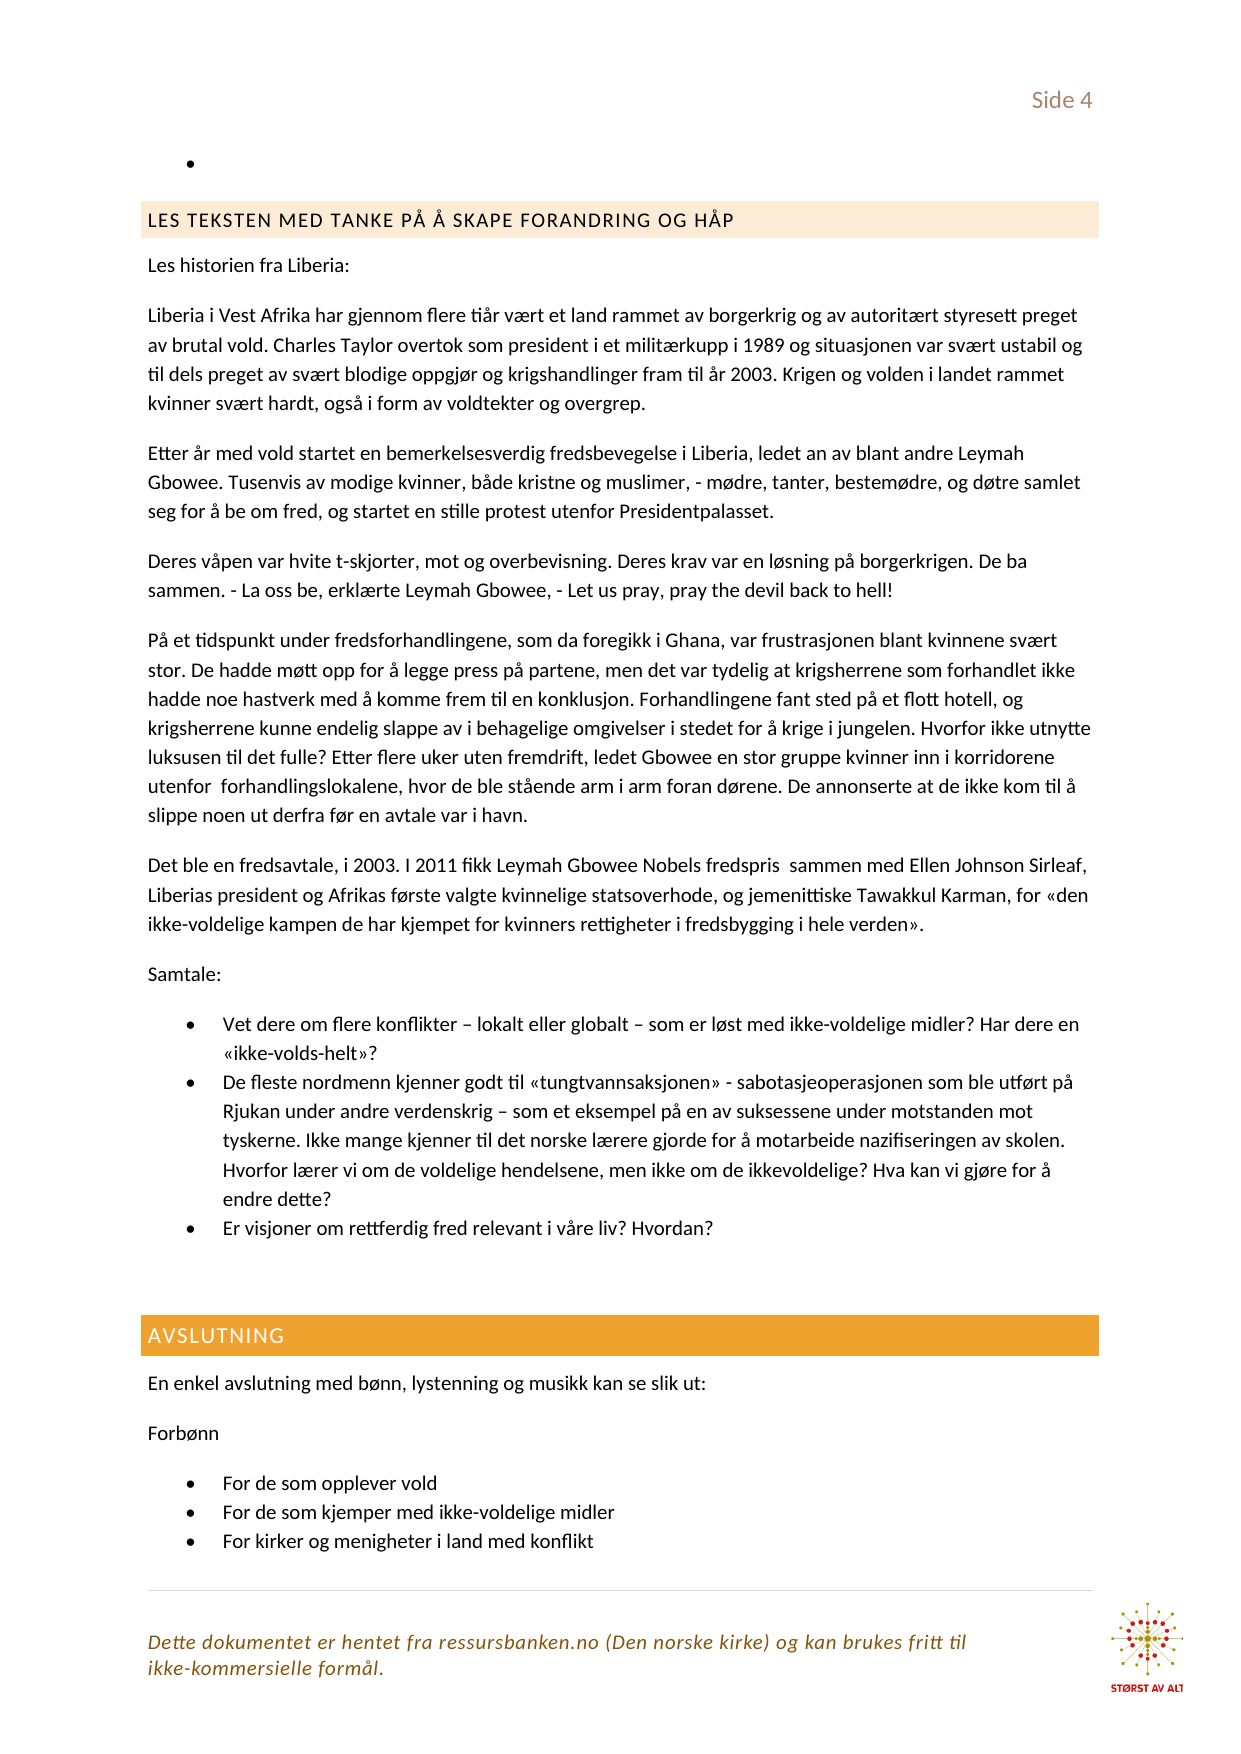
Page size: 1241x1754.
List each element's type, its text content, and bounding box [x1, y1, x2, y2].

list For de som kjemper med ikke-voldelige midler [185, 1499, 1093, 1525]
text Les historien fra Liberia: [148, 253, 1093, 278]
picture [1111, 1603, 1184, 1692]
subtitle Les teksten med tanke på å skape forandring og håp [148, 207, 1093, 232]
text En enkel avslutning med bønn, lystenning og musikk kan se slik ut: [148, 1370, 1093, 1396]
text Forbønn [148, 1420, 1093, 1446]
text Samtale: [148, 961, 1093, 986]
list De fleste nordmenn kjenner godt til «tungtvannsaksjonen» - sabotasjeoperasjonen som ble utført på Rjukan under andre verdenskrig – som et eksempel på en av suksessene under motstanden mot tyskerne. Ikke mange kjenner til det norske lærere gjorde for å motarbeide nazifiseringen av skolen. Hvorfor lærer vi om de voldelige hendelsene, men ikke om de ikkevoldelige? Hva kan vi gjøre for å endre dette? [185, 1069, 1093, 1211]
text På et tidspunkt under fredsforhandlingene, som da foregikk i Ghana, var frustrasjonen blant kvinnene svært stor. De hadde møtt opp for å legge press på partene, men det var tydelig at krigsherrene som forhandlet ikke hadde noe hastverk med å komme frem til en konklusjon. Forhandlingene fant sted på et flott hotell, og krigsherrene kunne endelig slappe av i behagelige omgivelser i stedet for å krige i jungelen. Hvorfor ikke utnytte luksusen til det fulle? Etter flere uker uten fremdrift, ledet Gbowee en stor gruppe kvinner inn i korridorene utenfor forhandlingslokalene, hvor de ble stående arm i arm foran dørene. De annonserte at de ikke kom til å slippe noen ut derfra før en avtale var i havn. [148, 628, 1093, 828]
list Er visjoner om rettferdig fred relevant i våre liv? Hvordan? [185, 1215, 1093, 1241]
text Deres våpen var hvite t-skjorter, mot og overbevisning. Deres krav var en løsning på borgerkrigen. De ba sammen. - La oss be, erklærte Leymah Gbowee, - Let us pray, pray the devil back to hell! [148, 548, 1093, 603]
text Det ble en fredsavtale, i 2003. I 2011 fikk Leymah Gbowee Nobels fredspris sammen med Ellen Johnson Sirleaf, Liberias president og Afrikas første valgte kvinnelige statsoverhode, og jemenittiske Tawakkul Karman, for «den ikke-voldelige kampen de har kjempet for kvinners rettigheter i fredsbygging i hele verden». [148, 853, 1093, 936]
list Vet dere om flere konflikter – lokalt eller globalt – som er løst med ikke-voldelige midler? Har dere en «ikke-volds-helt»? [185, 1011, 1093, 1066]
list For de som opplever vold [185, 1470, 1093, 1496]
text Liberia i Vest Afrika har gjennom flere tiår vært et land rammet av borgerkrig og av autoritært styresett preget av brutal vold. Charles Taylor overtok som president i et militærkupp i 1989 og situasjonen var svært ustabil og til dels preget av svært blodige oppgjør og krigshandlinger fram til år 2003. Krigen og volden i landet rammet kvinner svært hardt, også i form av voldtekter og overgrep. [148, 303, 1093, 416]
list For kirker og menigheter i land med konflikt [185, 1528, 1093, 1554]
text Etter år med vold startet en bemerkelsesverdig fredsbevegelse i Liberia, ledet an av blant andre Leymah Gbowee. Tusenvis av modige kvinner, både kristne og muslimer, - mødre, tanter, bestemødre, og døtre samlet seg for å be om fred, og startet en stille protest utenfor Presidentpalasset. [148, 440, 1093, 524]
subtitle Avslutning [148, 1321, 1093, 1349]
